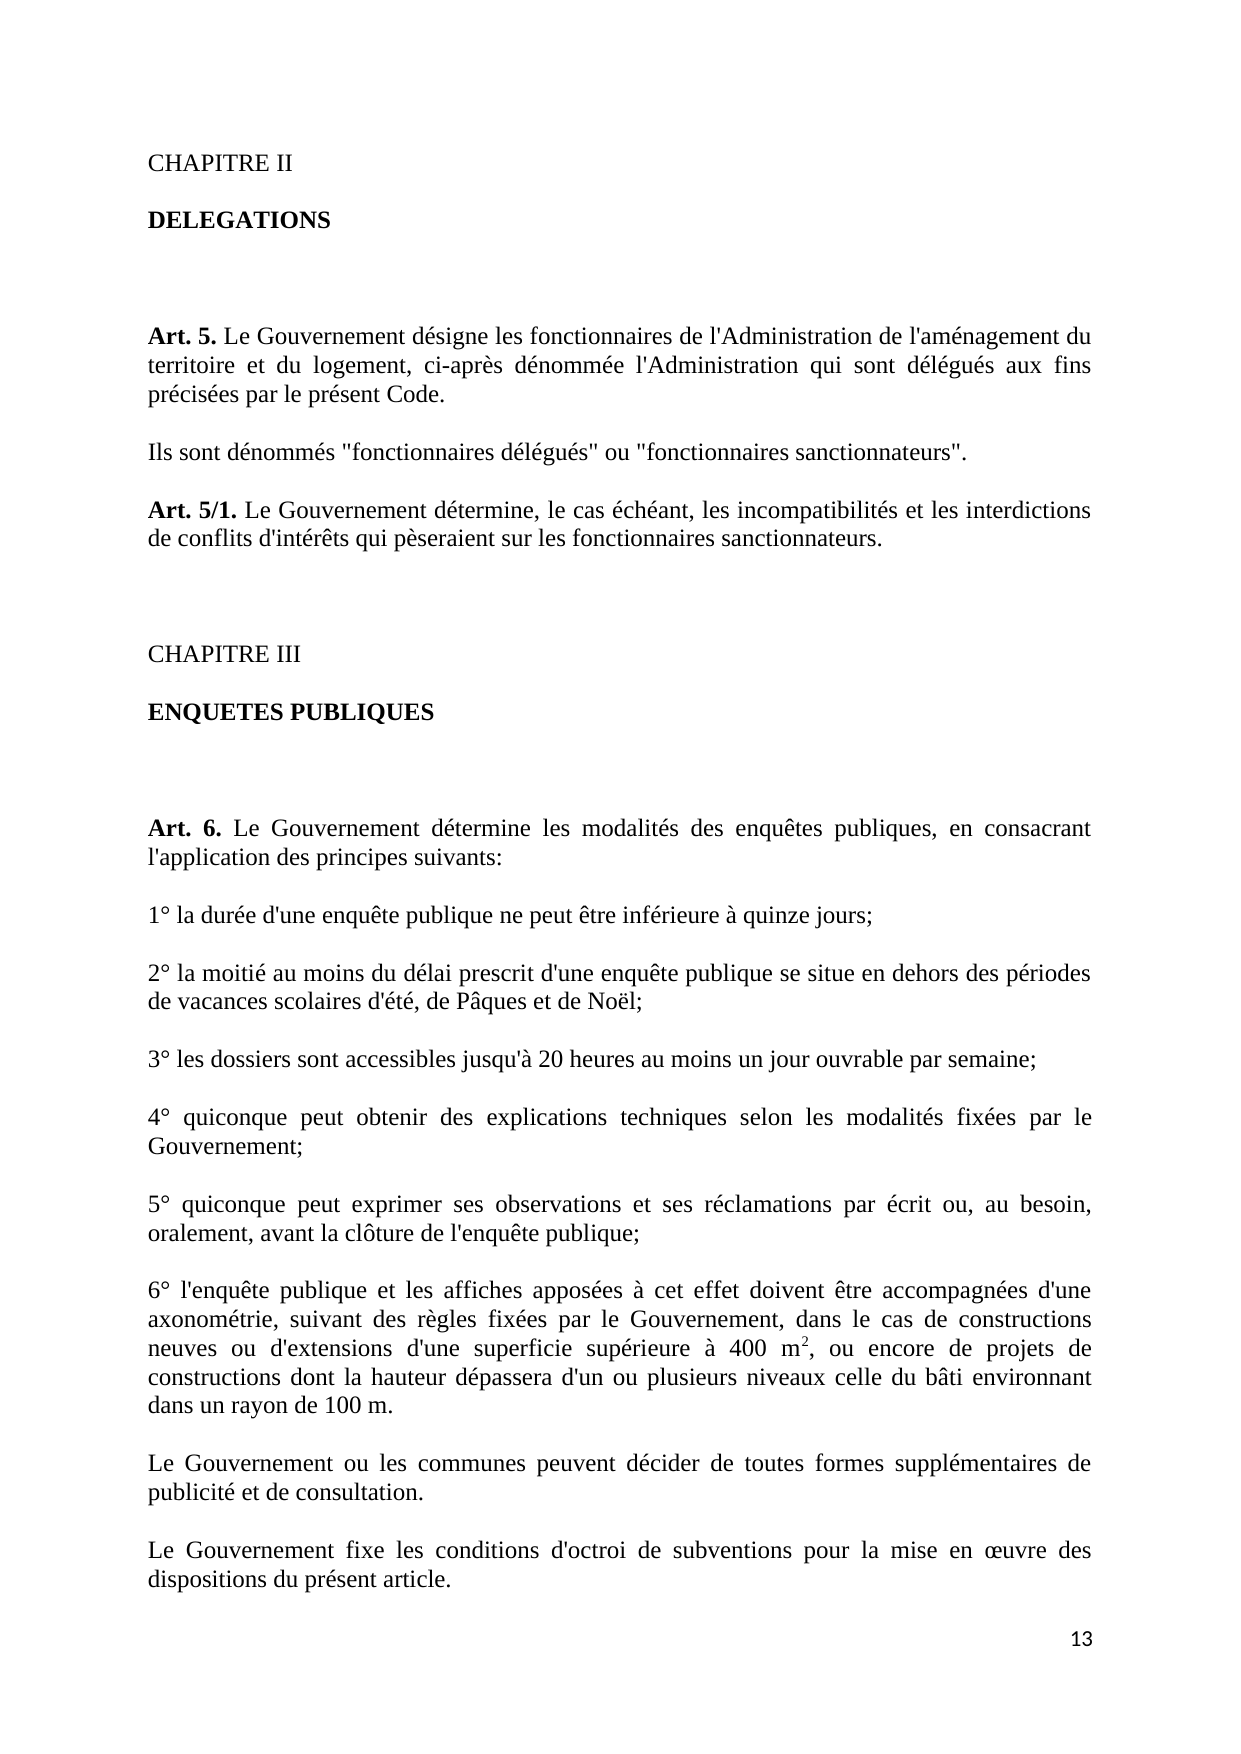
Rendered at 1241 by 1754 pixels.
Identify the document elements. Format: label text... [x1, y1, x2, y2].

text 6° l'enquête publique et les affiches apposées à cet effet doivent être accompagnées d'une axonométrie, suivant des règles fixées par le Gouvernement, dans le cas de constructions neuves ou d'extensions d'une superficie supérieure à 400 m2, ou encore de projets de constructions dont la hauteur dépassera d'un ou plusieurs niveaux celle du bâti environnant dans un rayon de 100 m. [148, 1276, 1093, 1419]
text Art. 6. Le Gouvernement détermine les modalités des enquêtes publiques, en consacrant l'application des principes suivants: [148, 813, 1093, 871]
text 1° la durée d'une enquête publique ne peut être inférieure à quinze jours; [148, 900, 1093, 928]
text CHAPITRE III [148, 639, 1093, 668]
text 4° quiconque peut obtenir des explications techniques selon les modalités fixées par le Gouvernement; [148, 1102, 1093, 1160]
text Art. 5/1. Le Gouvernement détermine, le cas échéant, les incompatibilités et les interdictions de conflits d'intérêts qui pèseraient sur les fonctionnaires sanctionnateurs. [148, 495, 1093, 552]
text 3° les dossiers sont accessibles jusqu'à 20 heures au moins un jour ouvrable par semaine; [148, 1044, 1093, 1073]
text Ils sont dénommés "fonctionnaires délégués" ou "fonctionnaires sanctionnateurs". [148, 437, 1093, 466]
text 5° quiconque peut exprimer ses observations et ses réclamations par écrit ou, au besoin, oralement, avant la clôture de l'enquête publique; [148, 1189, 1093, 1246]
text CHAPITRE II [148, 148, 1093, 176]
text Le Gouvernement fixe les conditions d'octroi de subventions pour la mise en œuvre des dispositions du présent article. [148, 1535, 1093, 1593]
text Art. 5. Le Gouvernement désigne les fonctionnaires de l'Administration de l'aménagement du territoire et du logement, ci-après dénommée l'Administration qui sont délégués aux fins précisées par le présent Code. [148, 321, 1093, 408]
text Le Gouvernement ou les communes peuvent décider de toutes formes supplémentaires de publicité et de consultation. [148, 1448, 1093, 1506]
text ENQUETES PUBLIQUES [148, 697, 1093, 726]
text DELEGATIONS [148, 206, 1093, 234]
text 2° la moitié au moins du délai prescrit d'une enquête publique se situe en dehors des périodes de vacances scolaires d'été, de Pâques et de Noël; [148, 958, 1093, 1015]
